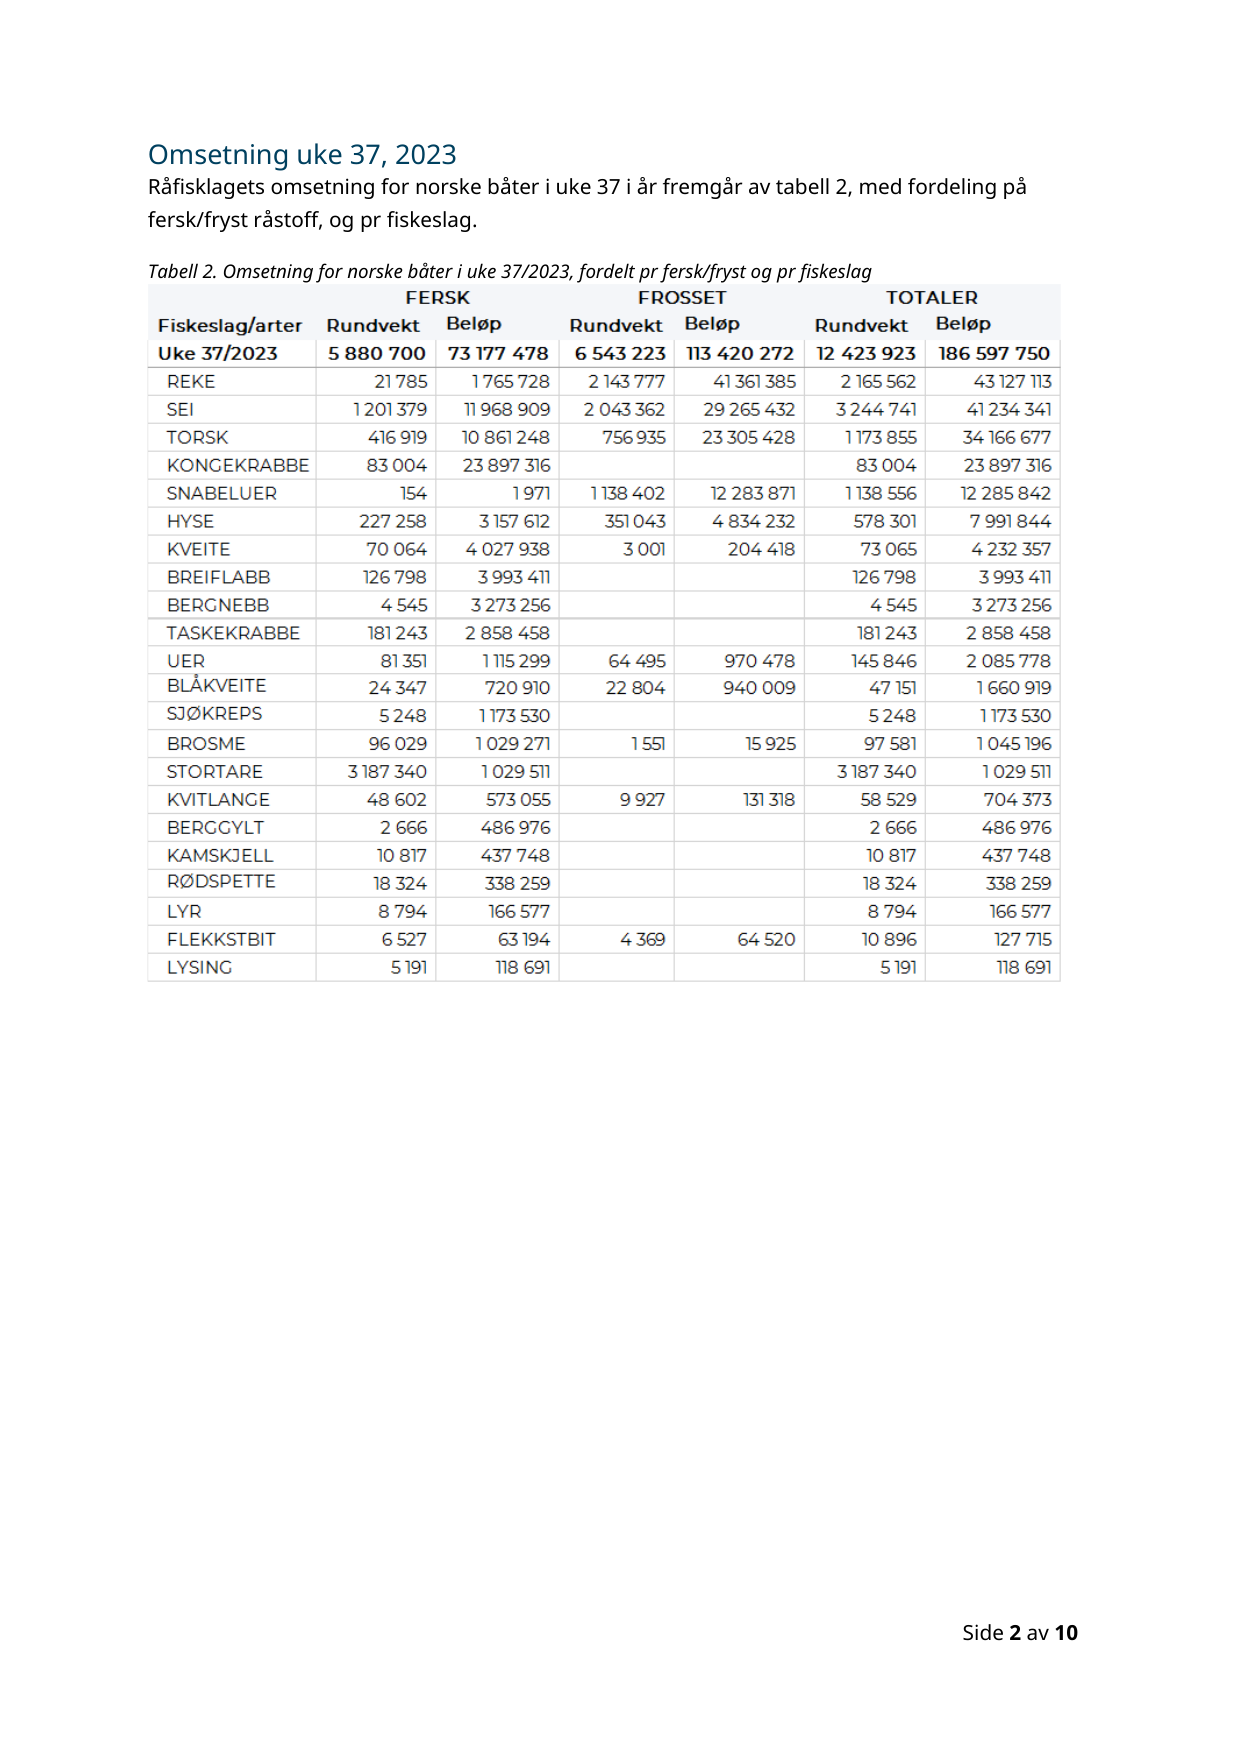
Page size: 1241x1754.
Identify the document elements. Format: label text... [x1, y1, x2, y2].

picture [147, 283, 1062, 983]
text Råfisklagets omsetning for norske båter i uke 37 i år fremgår av tabell 2, med fordeling på fersk/fryst råstoff, og pr fiskeslag. [148, 172, 1078, 233]
text Tabell 2. Omsetning for norske båter i uke 37/2023, fordelt pr fersk/fryst og pr fiskeslag [148, 258, 1078, 284]
subtitle Omsetning uke 37, 2023 [148, 135, 1078, 172]
